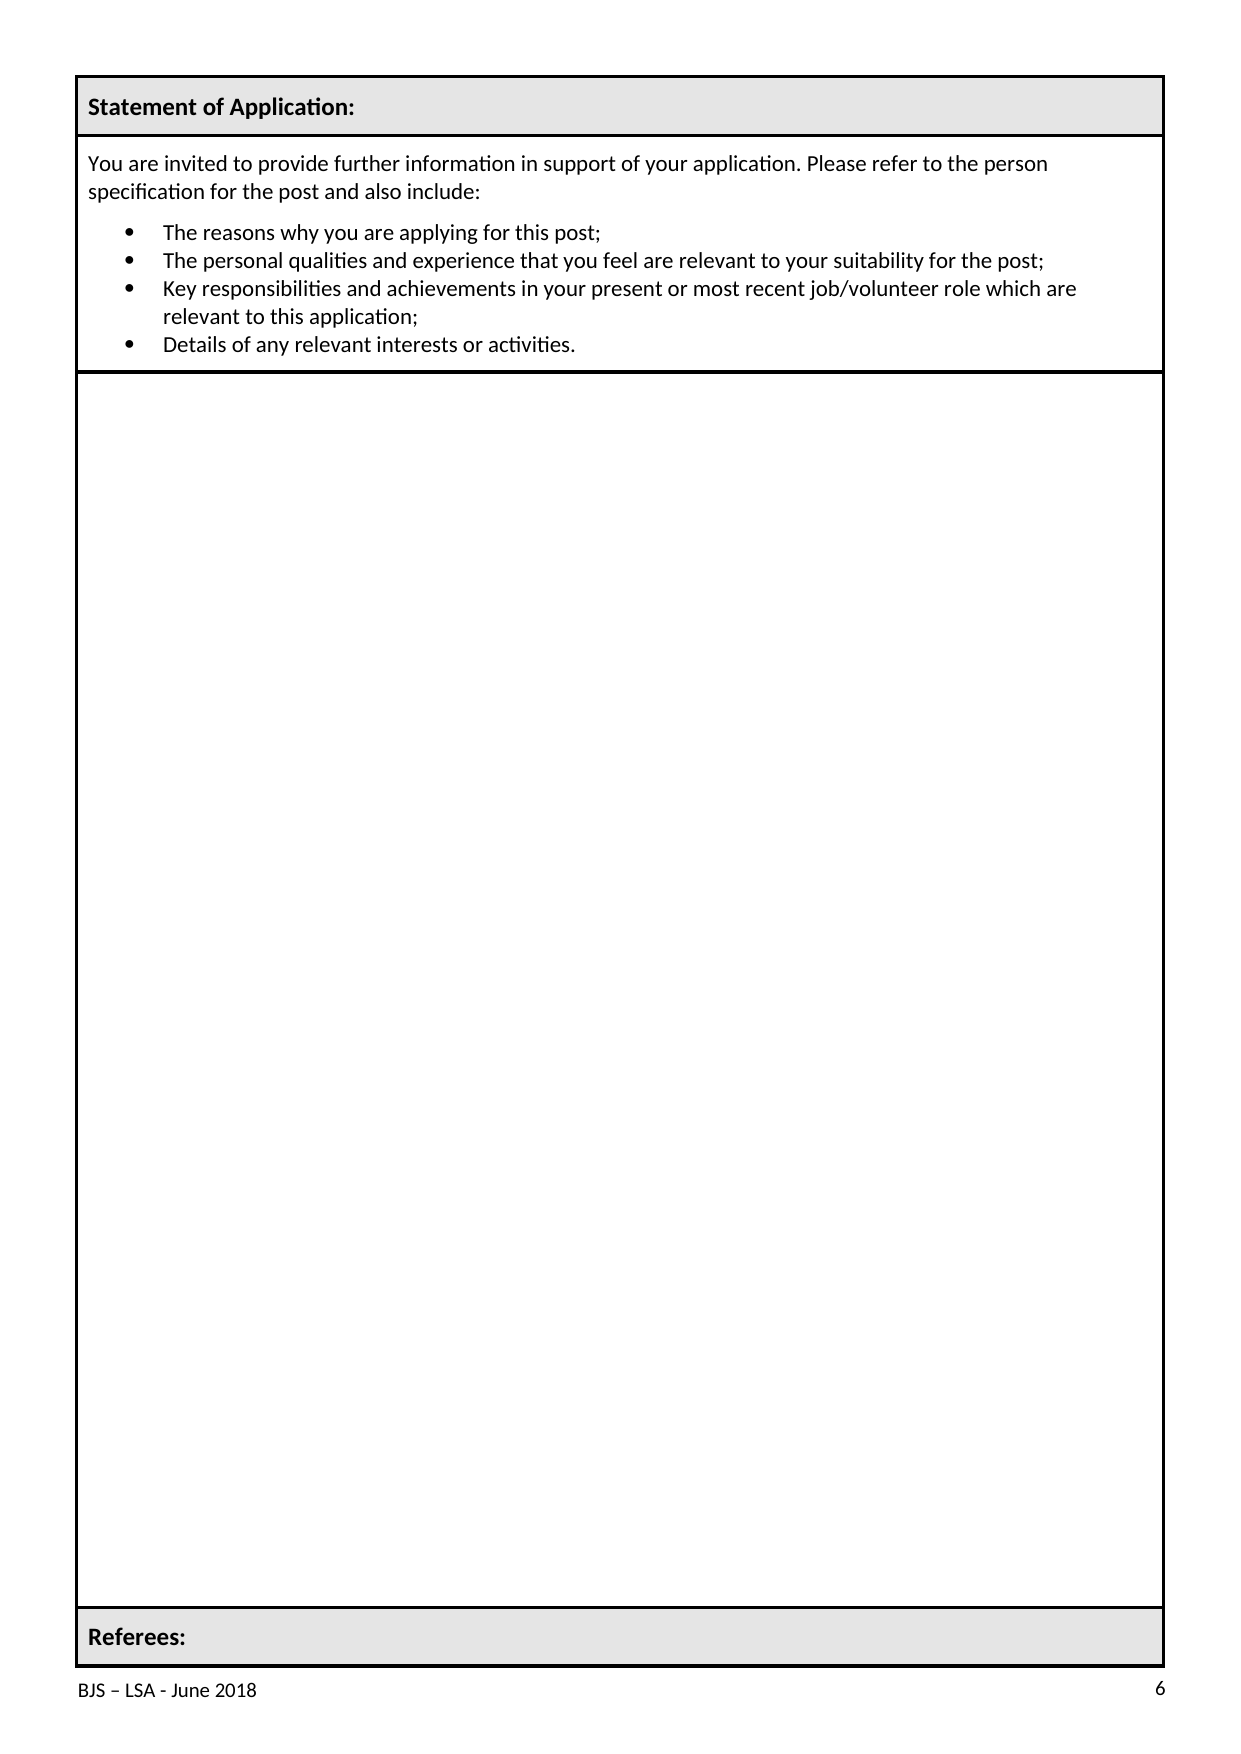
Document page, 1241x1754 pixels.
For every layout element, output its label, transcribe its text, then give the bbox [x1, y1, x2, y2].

table_header Statement of Application: [78, 78, 1162, 134]
table_cell Referees: [78, 1609, 1162, 1664]
table_cell You are invited to provide further information in support of your application. Please refer to the person specification for the post and also include: The reasons why you are applying for this post; The personal qualities and experience that you feel are relevant to your suitability for the post; Key responsibilities and achievements in your present or most recent job/volunteer role which are relevant to this application; Details of any relevant interests or activities. [78, 137, 1162, 370]
table_cell [78, 374, 1162, 1606]
